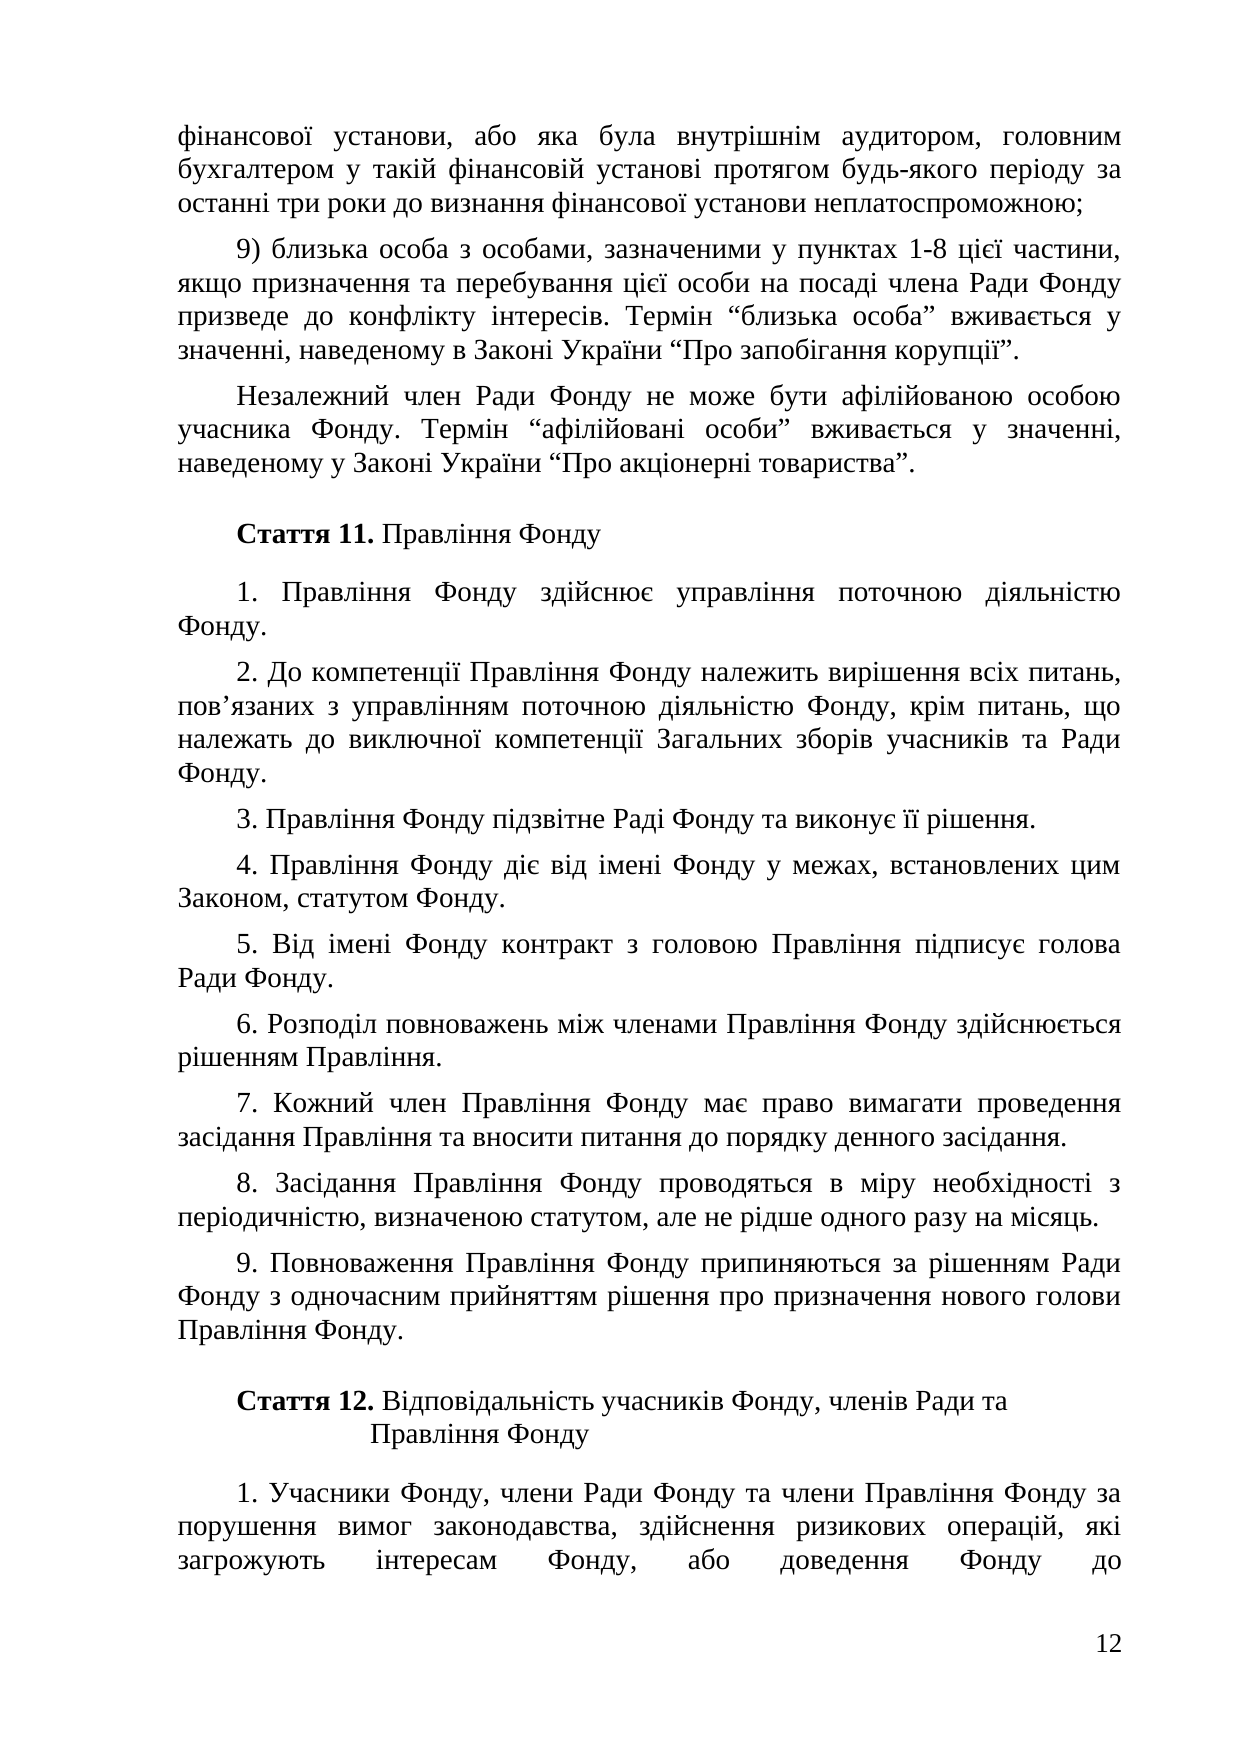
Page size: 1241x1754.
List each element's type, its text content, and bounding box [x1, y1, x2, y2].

text 7. Кожний член Правління Фонду має право вимагати проведення засідання Правління та вносити питання до порядку денного засідання. [177, 1086, 1122, 1153]
text 3. Правління Фонду підзвітне Раді Фонду та виконує її рішення. [177, 801, 1122, 834]
text 4. Правління Фонду діє від імені Фонду у межах, встановлених цим Законом, статутом Фонду. [177, 847, 1122, 914]
text 1. Правління Фонду здійснює управління поточною діяльністю Фонду. [177, 574, 1122, 642]
text 5. Від імені Фонду контракт з головою Правління підписує голова Ради Фонду. [177, 926, 1122, 993]
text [177, 1475, 1122, 1576]
text Стаття 11. Правління Фонду [177, 516, 1122, 549]
text Стаття 12. Відповідальність учасників Фонду, членів Ради та Правління Фонду [236, 1383, 1122, 1450]
text 8. Засідання Правління Фонду проводяться в міру необхідності з періодичністю, визначеною статутом, але не рідше одного разу на місяць. [177, 1165, 1122, 1232]
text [177, 118, 1122, 219]
text 9) близька особа з особами, зазначеними у пунктах 1-8 цієї частини, якщо призначення та перебування цієї особи на посаді члена Ради Фонду призведе до конфлікту інтересів. Термін “близька особа” вживається у значенні, наведеному в Законі України “Про запобігання корупції”. [177, 231, 1122, 365]
text 6. Розподіл повноважень між членами Правління Фонду здійснюється рішенням Правління. [177, 1006, 1122, 1073]
text 2. До компетенції Правління Фонду належить вирішення всіх питань, пов’язаних з управлінням поточною діяльністю Фонду, крім питань, що належать до виключної компетенції Загальних зборів учасників та Ради Фонду. [177, 654, 1122, 788]
text 9. Повноваження Правління Фонду припиняються за рішенням Ради Фонду з одночасним прийняттям рішення про призначення нового голови Правління Фонду. [177, 1245, 1122, 1345]
text Незалежний член Ради Фонду не може бути афілійованою особою учасника Фонду. Термін “афілійовані особи” вживається у значенні, наведеному у Законі України “Про акціонерні товариства”. [177, 378, 1122, 478]
